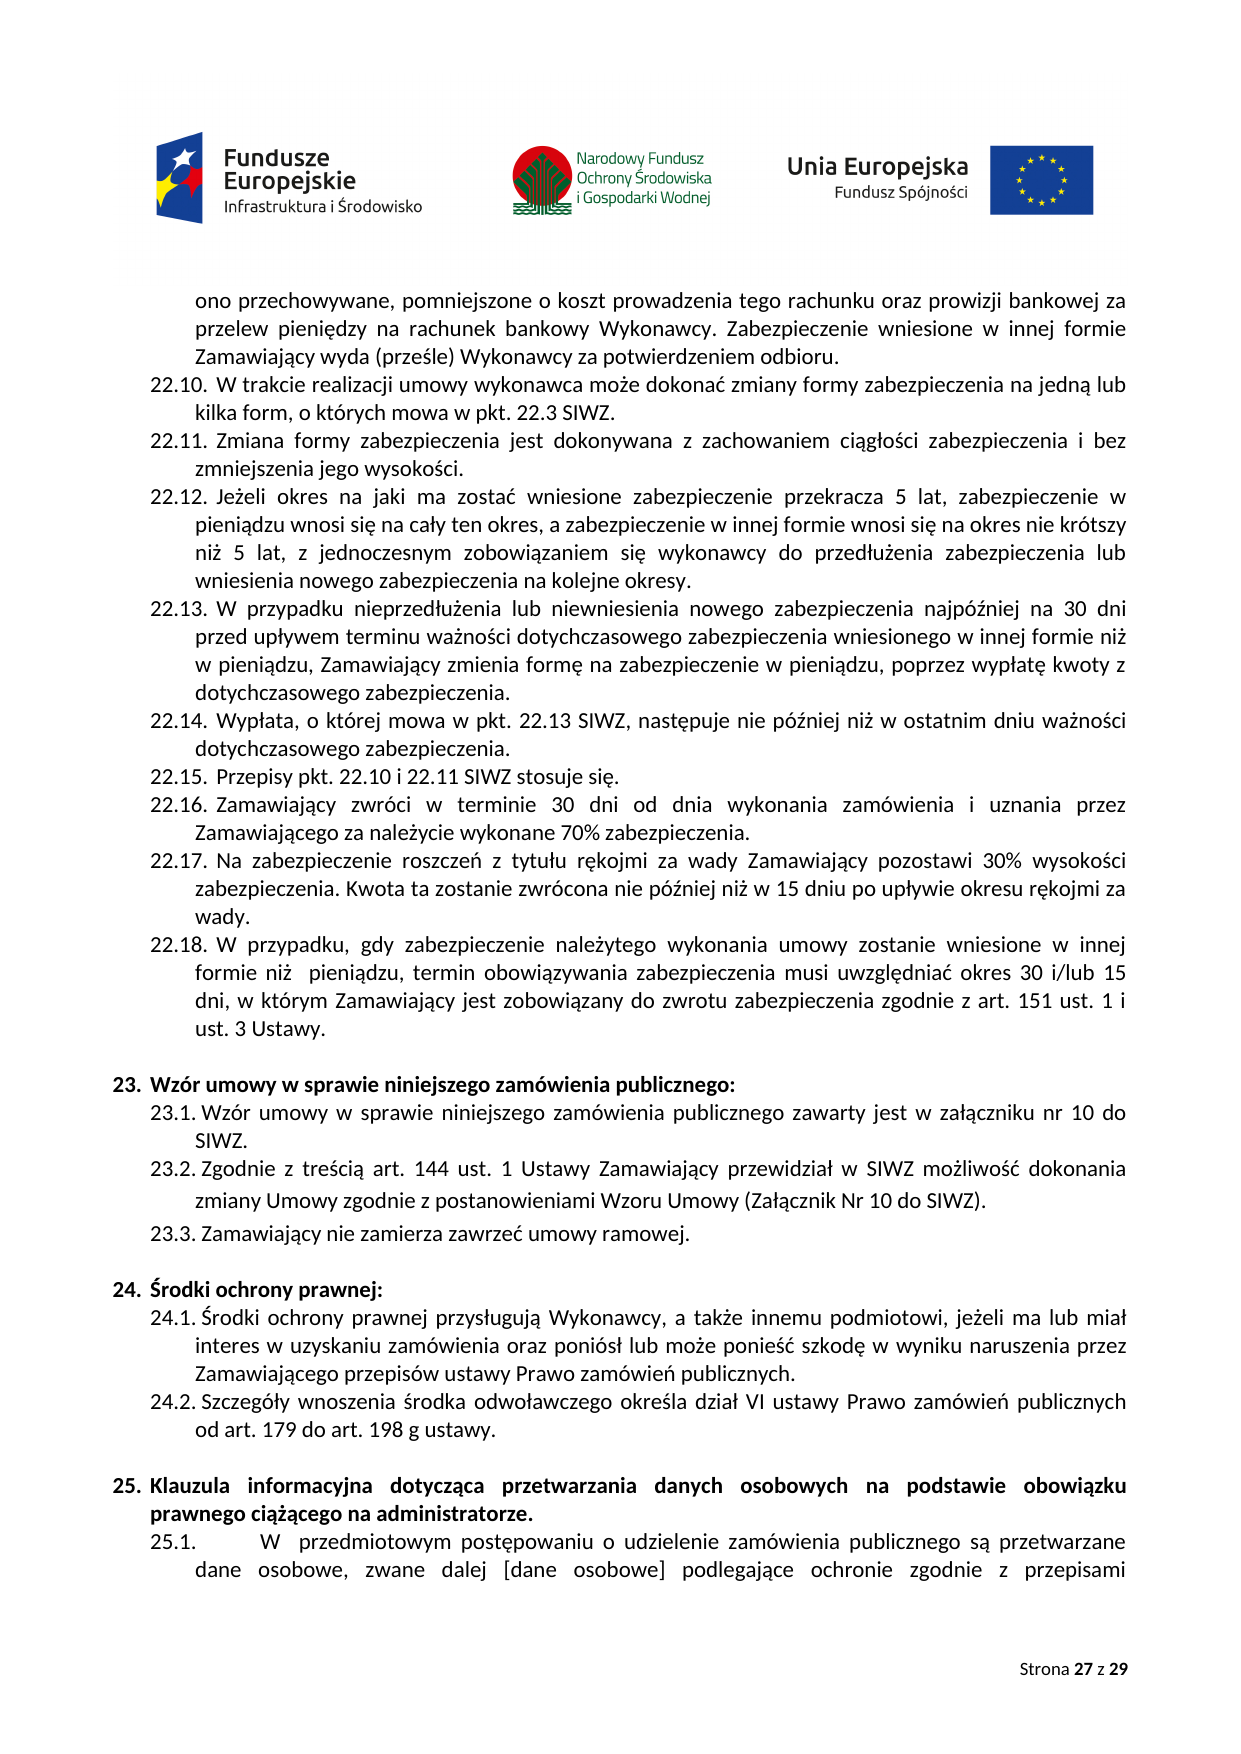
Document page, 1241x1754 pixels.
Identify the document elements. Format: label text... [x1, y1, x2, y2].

list W trakcie realizacji umowy wykonawca może dokonać zmiany formy zabezpieczenia na jedną lub kilka form, o których mowa w pkt. 22.3 SIWZ. [150, 370, 1128, 426]
list Klauzula informacyjna dotycząca przetwarzania danych osobowych na podstawie obowiązku prawnego ciążącego na administratorze. [112, 1471, 1128, 1527]
list Wzór umowy w sprawie niniejszego zamówienia publicznego zawarty jest w załączniku nr 10 do SIWZ. [150, 1098, 1128, 1154]
picture [112, 73, 1128, 286]
list Zamawiający nie zamierza zawrzeć umowy ramowej. [150, 1219, 1128, 1247]
list Zgodnie z treścią art. 144 ust. 1 Ustawy Zamawiający przewidział w SIWZ możliwość dokonania zmiany Umowy zgodnie z postanowieniami Wzoru Umowy (Załącznik Nr 10 do SIWZ). [150, 1154, 1128, 1214]
list Wypłata, o której mowa w pkt. 22.13 SIWZ, następuje nie później niż w ostatnim dniu ważności dotychczasowego zabezpieczenia. [150, 706, 1128, 762]
list Środki ochrony prawnej: [112, 1275, 1128, 1303]
list Szczegóły wnoszenia środka odwoławczego określa dział VI ustawy Prawo zamówień publicznych od art. 179 do art. 198 g ustawy. [150, 1387, 1128, 1443]
list Wzór umowy w sprawie niniejszego zamówienia publicznego: [112, 1070, 1128, 1098]
list Przepisy pkt. 22.10 i 22.11 SIWZ stosuje się. [150, 762, 1128, 790]
list W przypadku, gdy zabezpieczenie należytego wykonania umowy zostanie wniesione w innej formie niż pieniądzu, termin obowiązywania zabezpieczenia musi uwzględniać okres 30 i/lub 15 dni, w którym Zamawiający jest zobowiązany do zwrotu zabezpieczenia zgodnie z art. 151 ust. 1 i ust. 3 Ustawy. [150, 930, 1128, 1042]
list W przypadku nieprzedłużenia lub niewniesienia nowego zabezpieczenia najpóźniej na 30 dni przed upływem terminu ważności dotychczasowego zabezpieczenia wniesionego w innej formie niż w pieniądzu, Zamawiający zmienia formę na zabezpieczenie w pieniądzu, poprzez wypłatę kwoty z dotychczasowego zabezpieczenia. [150, 594, 1128, 706]
list Zmiana formy zabezpieczenia jest dokonywana z zachowaniem ciągłości zabezpieczenia i bez zmniejszenia jego wysokości. [150, 426, 1128, 482]
list Środki ochrony prawnej przysługują Wykonawcy, a także innemu podmiotowi, jeżeli ma lub miał interes w uzyskaniu zamówienia oraz poniósł lub może ponieść szkodę w wyniku naruszenia przez Zamawiającego przepisów ustawy Prawo zamówień publicznych. [150, 1303, 1128, 1387]
list Na zabezpieczenie roszczeń z tytułu rękojmi za wady Zamawiający pozostawi 30% wysokości zabezpieczenia. Kwota ta zostanie zwrócona nie później niż w 15 dniu po upływie okresu rękojmi za wady. [150, 846, 1128, 930]
list Jeżeli okres na jaki ma zostać wniesione zabezpieczenie przekracza 5 lat, zabezpieczenie w pieniądzu wnosi się na cały ten okres, a zabezpieczenie w innej formie wnosi się na okres nie krótszy niż 5 lat, z jednoczesnym zobowiązaniem się wykonawcy do przedłużenia zabezpieczenia lub wniesienia nowego zabezpieczenia na kolejne okresy. [150, 482, 1128, 594]
list Zamawiający zwróci w terminie 30 dni od dnia wykonania zamówienia i uznania przez Zamawiającego za należycie wykonane 70% zabezpieczenia. [150, 790, 1128, 846]
